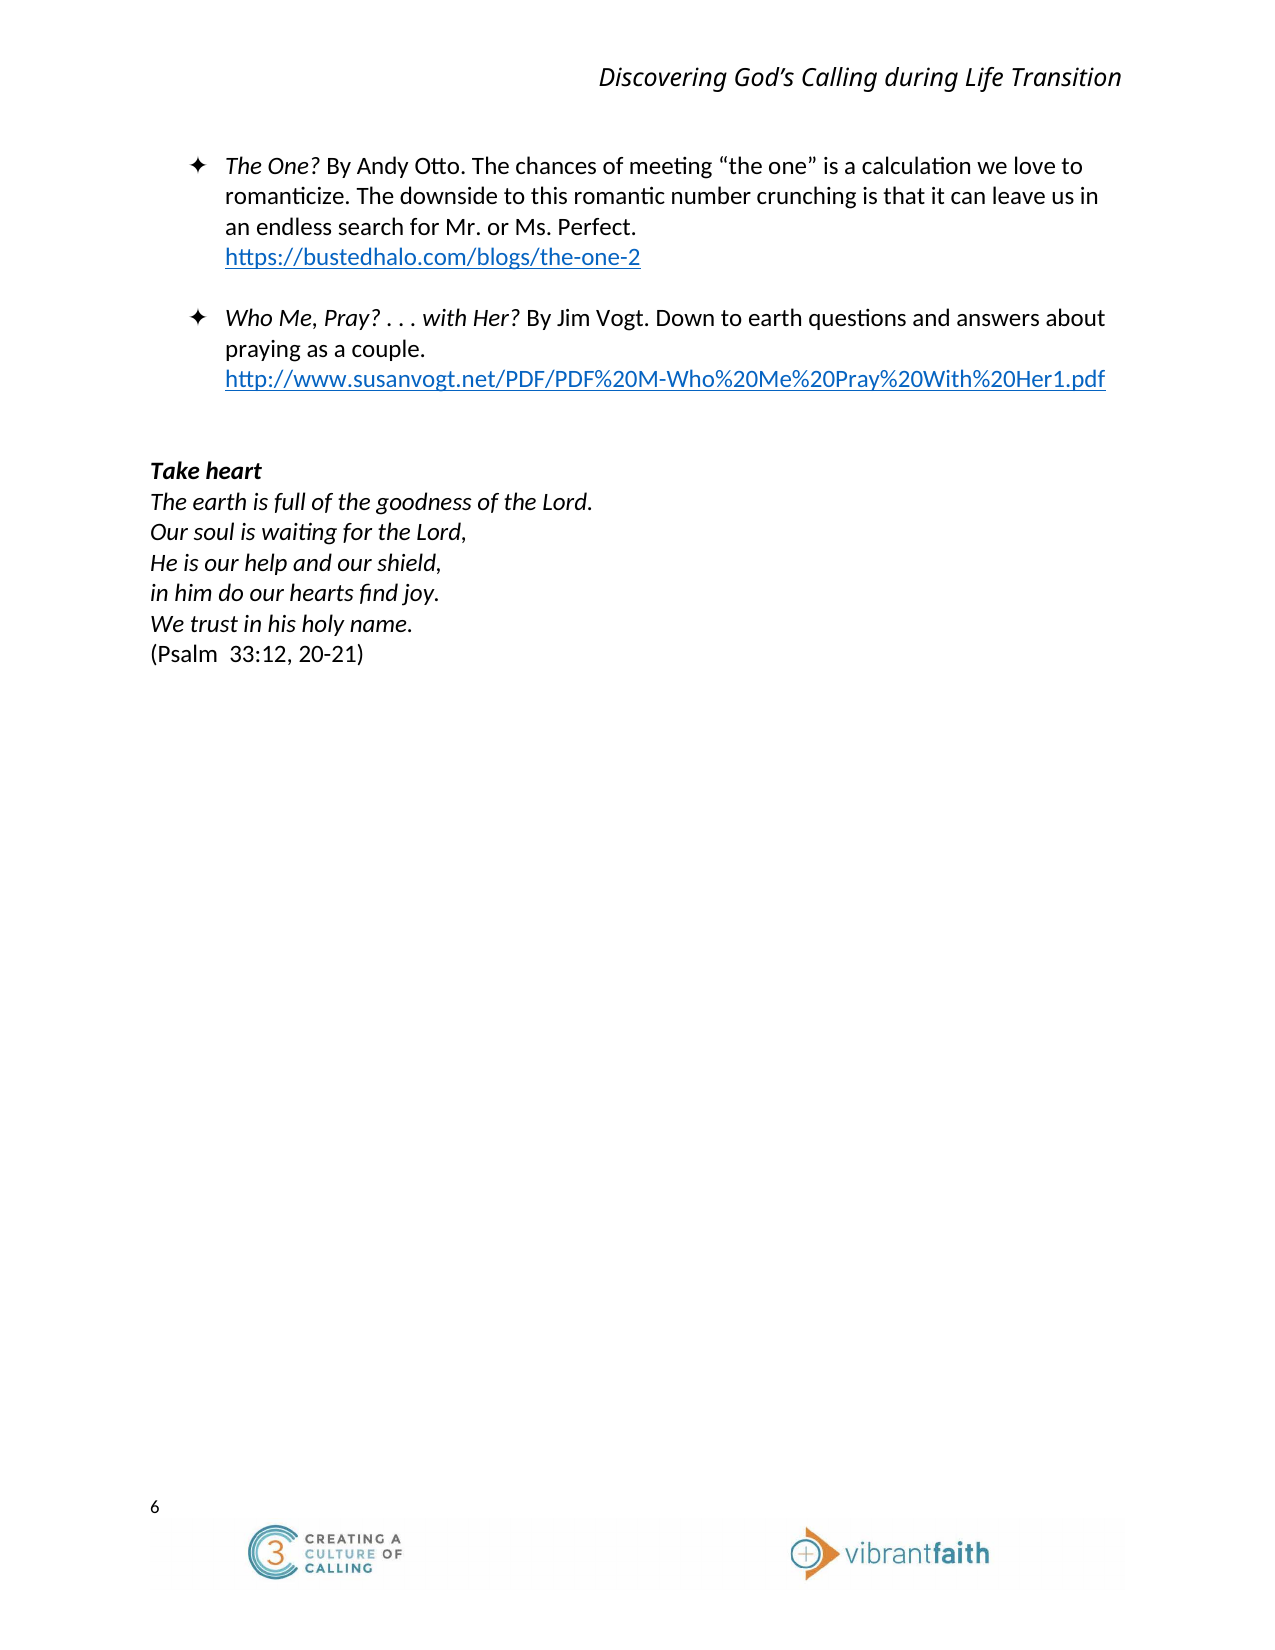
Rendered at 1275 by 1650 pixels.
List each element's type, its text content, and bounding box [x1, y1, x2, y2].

text https://bustedhalo.com/blogs/the-one-2 [225, 242, 1125, 272]
text The earth is full of the goodness of the Lord. [150, 486, 1125, 516]
list Who Me, Pray? . . . with Her? By Jim Vogt. Down to earth questions and answers about praying as a couple. [187, 303, 1125, 364]
text (Psalm 33:12, 20-21) [150, 638, 1125, 669]
list The One? By Andy Otto. The chances of meeting “the one” is a calculation we love to romanticize. The downside to this romantic number crunching is that it can leave us in an endless search for Mr. or Ms. Perfect. [187, 150, 1125, 242]
picture [150, 1518, 1125, 1590]
text http://www.susanvogt.net/PDF/PDF%20M-Who%20Me%20Pray%20With%20Her1.pdf [225, 364, 1125, 394]
text Our soul is waiting for the Lord, He is our help and our shield, in him do our hearts find joy. We trust in his holy name. [150, 516, 1125, 638]
text Take heart [150, 455, 1125, 486]
